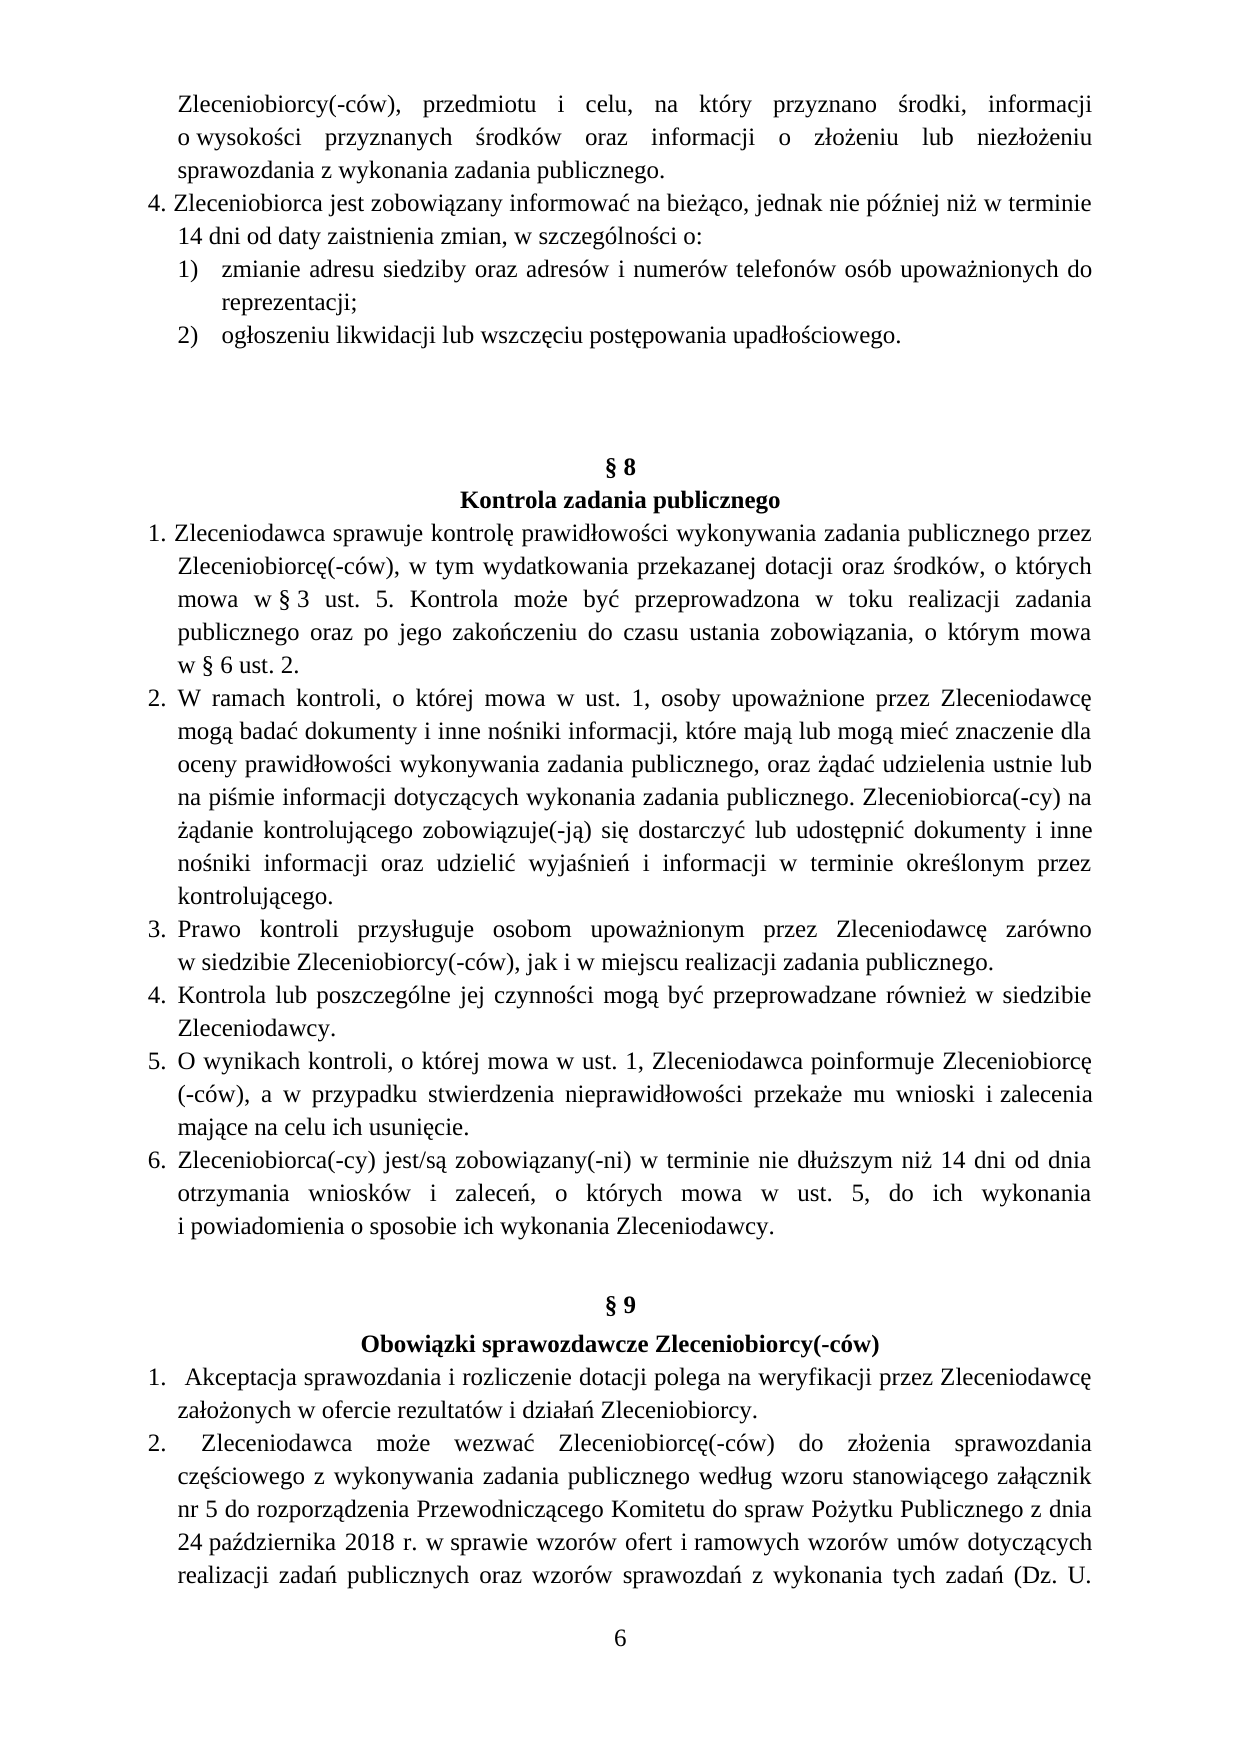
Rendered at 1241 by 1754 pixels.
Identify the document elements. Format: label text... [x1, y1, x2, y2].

list W ramach kontroli, o której mowa w ust. 1, osoby upoważnione przez Zleceniodawcę mogą badać dokumenty i inne nośniki informacji, które mają lub mogą mieć znaczenie dla oceny prawidłowości wykonywania zadania publicznego, oraz żądać udzielenia ustnie lub na piśmie informacji dotyczących wykonania zadania publicznego. Zleceniobiorca(-cy) na żądanie kontrolującego zobowiązuje(-ją) się dostarczyć lub udostępnić dokumenty i inne nośniki informacji oraz udzielić wyjaśnień i informacji w terminie określonym przez kontrolującego. [148, 683, 1093, 910]
text § 8 [148, 452, 1093, 481]
subtitle § 9 [148, 1290, 1093, 1319]
list ogłoszeniu likwidacji lub wszczęciu postępowania upadłościowego. [177, 320, 1093, 348]
list Zleceniobiorca(-cy) jest/są zobowiązany(-ni) w terminie nie dłuższym niż 14 dni od dnia otrzymania wniosków i zaleceń, o których mowa w ust. 5, do ich wykonania i powiadomienia o sposobie ich wykonania Zleceniodawcy. [148, 1145, 1093, 1240]
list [148, 1428, 1093, 1589]
list zmianie adresu siedziby oraz adresów i numerów telefonów osób upoważnionych do reprezentacji; [177, 254, 1093, 316]
list Akceptacja sprawozdania i rozliczenie dotacji polega na weryfikacji przez Zleceniodawcę założonych w ofercie rezultatów i działań Zleceniobiorcy. [148, 1362, 1093, 1424]
subtitle Obowiązki sprawozdawcze Zleceniobiorcy(-ców) [148, 1329, 1093, 1358]
text 1. Zleceniodawca sprawuje kontrolę prawidłowości wykonywania zadania publicznego przez Zleceniobiorcę(-ców), w tym wydatkowania przekazanej dotacji oraz środków, o których mowa w § 3 ust. 5. Kontrola może być przeprowadzona w toku realizacji zadania publicznego oraz po jego zakończeniu do czasu ustania zobowiązania, o którym mowa w § 6 ust. 2. [148, 518, 1093, 679]
subtitle Kontrola zadania publicznego [148, 485, 1093, 514]
list Kontrola lub poszczególne jej czynności mogą być przeprowadzane również w siedzibie Zleceniodawcy. [148, 980, 1093, 1042]
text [148, 89, 1093, 183]
list Prawo kontroli przysługuje osobom upoważnionym przez Zleceniodawcę zarówno w siedzibie Zleceniobiorcy(-ców), jak i w miejscu realizacji zadania publicznego. [148, 914, 1093, 976]
text 4. Zleceniobiorca jest zobowiązany informować na bieżąco, jednak nie później niż w terminie 14 dni od daty zaistnienia zmian, w szczególności o: [148, 188, 1093, 249]
list O wynikach kontroli, o której mowa w ust. 1, Zleceniodawca poinformuje Zleceniobiorcę (-ców), a w przypadku stwierdzenia nieprawidłowości przekaże mu wnioski i zalecenia mające na celu ich usunięcie. [148, 1046, 1093, 1141]
